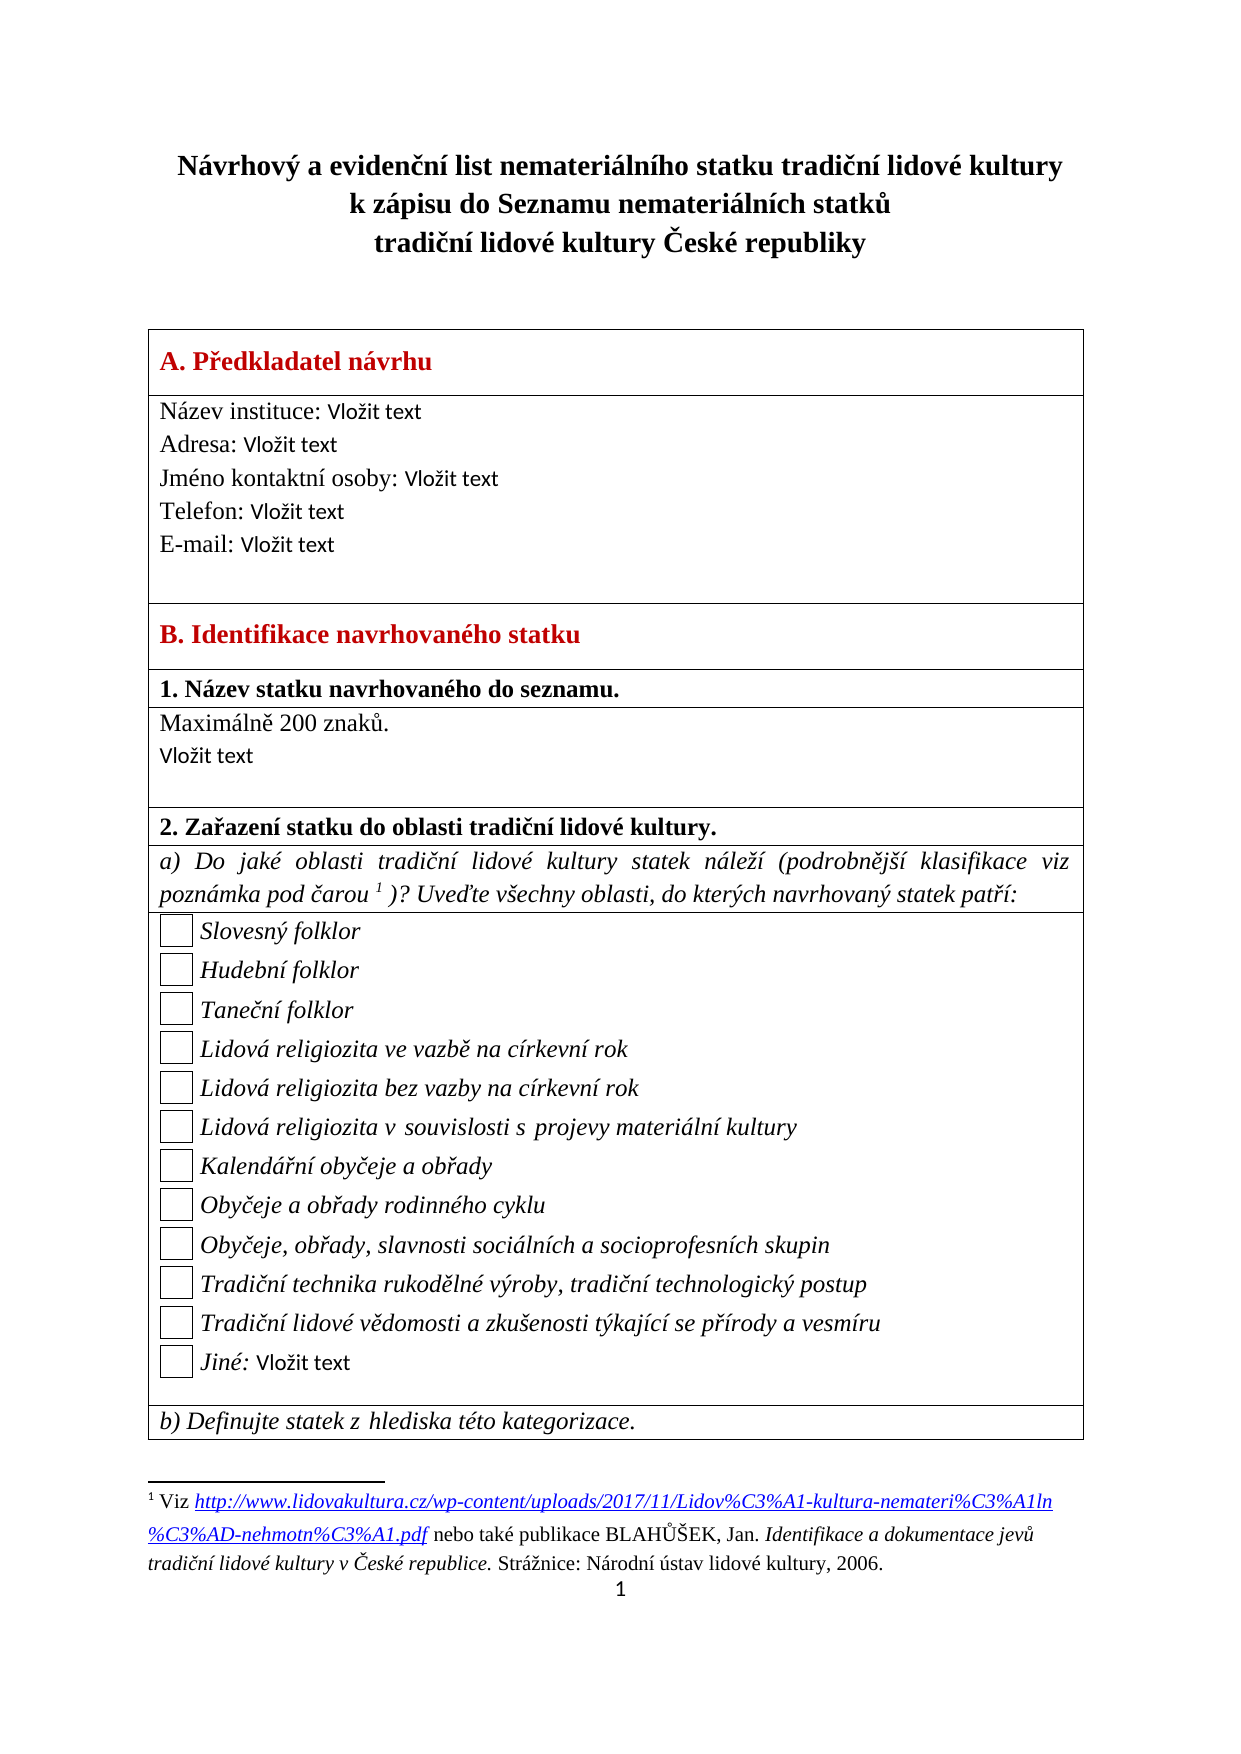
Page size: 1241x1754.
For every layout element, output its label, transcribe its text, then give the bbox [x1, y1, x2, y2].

table_header A. Předkladatel návrhu [149, 330, 1083, 395]
text Návrhový a evidenční list nemateriálního statku tradiční lidové kultury [148, 148, 1093, 181]
table_cell Název instituce: Adresa: Jméno kontaktní osoby: Telefon: E-mail: [149, 396, 1083, 602]
table_cell a) Do jaké oblasti tradiční lidové kultury statek náleží (podrobnější klasifikace viz poznámka pod čarou )? Uveďte všechny oblasti, do kterých navrhovaný statek patří: [149, 846, 1083, 912]
table_cell 1. Název statku navrhovaného do seznamu. [149, 670, 1083, 707]
table_cell Maximálně 200 znaků. [149, 708, 1083, 807]
table_cell B. Identifikace navrhovaného statku [149, 604, 1083, 668]
table_cell b) Definujte statek z hlediska této kategorizace. [149, 1406, 1083, 1438]
table_cell Slovesný folklor Hudební folklor Taneční folklor Lidová religiozita ve vazbě na církevní rok Lidová religiozita bez vazby na církevní rok Lidová religiozita v souvislosti s projevy materiální kultury Kalendářní obyčeje a obřady Obyčeje a obřady rodinného cyklu Obyčeje, obřady, slavnosti sociálních a socioprofesních skupin Tradiční technika rukodělné výroby, tradiční technologický postup Tradiční lidové vědomosti a zkušenosti týkající se přírody a vesmíru Jiné: [149, 913, 1083, 1405]
table_cell 2. Zařazení statku do oblasti tradiční lidové kultury. [149, 808, 1083, 845]
text tradiční lidové kultury České republiky [148, 225, 1093, 258]
text k zápisu do Seznamu nemateriálních statků [148, 186, 1093, 220]
